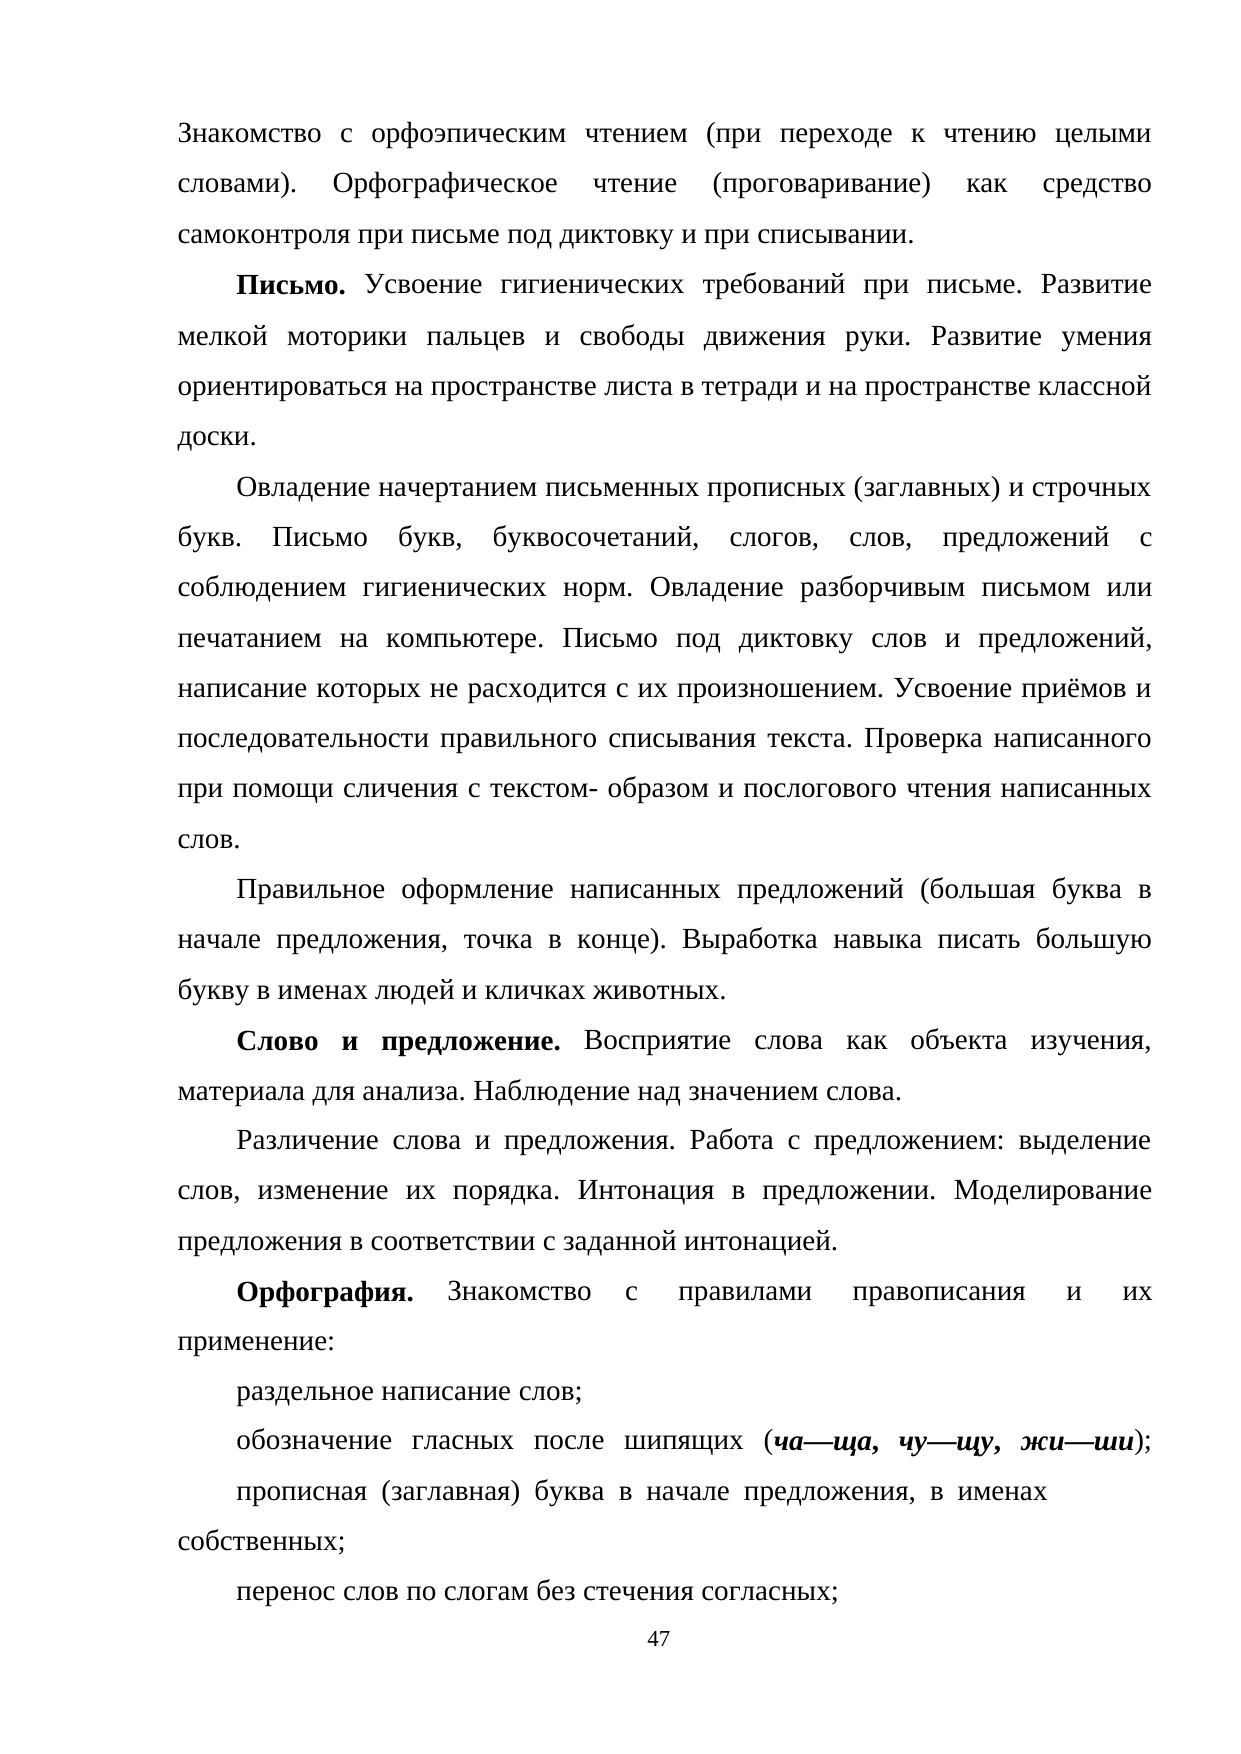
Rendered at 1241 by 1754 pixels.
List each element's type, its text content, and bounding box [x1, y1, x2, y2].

text Слово и предложение. Восприятие слова как объекта изучения, материала для анализа. Наблюдение над значением слова. [177, 1022, 1152, 1106]
text Правильное оформление написанных предложений (большая буква в начале предложения, точка в конце). Выработка навыка писать большую букву в именах людей и кличках животных. [177, 871, 1152, 1005]
text собственных; [177, 1523, 1228, 1556]
text Знакомство с орфоэпическим чтением (при переходе к чтению целыми словами). Орфографическое чтение (проговаривание) как средство самоконтроля при письме под диктовку и при списывании. [177, 115, 1152, 249]
text Овладение начертанием письменных прописных (заглавных) и строчных букв. Письмо букв, буквосочетаний, слогов, слов, предложений с соблюдением гигиенических норм. Овладение разборчивым письмом или печатанием на компьютере. Письмо под диктовку слов и предложений, написание которых не расходится с их произношением. Усвоение приёмов и последовательности правильного списывания текста. Проверка написанного при помощи сличения с текстом- образом и послогового чтения написанных слов. [177, 469, 1152, 854]
text раздельное написание слов; [236, 1373, 1228, 1406]
text Орфография. Знакомство с правилами правописания и их применение: [177, 1273, 1152, 1357]
text перенос слов по слогам без стечения согласных; [236, 1573, 1228, 1606]
text обозначение гласных после шипящих (ча—ща, чу—щу, жи—ши); прописная (заглавная) буква в начале предложения, в именах [236, 1422, 1152, 1506]
text Различение слова и предложения. Работа с предложением: выделение слов, изменение их порядка. Интонация в предложении. Моделирование предложения в соответствии с заданной интонацией. [177, 1122, 1152, 1256]
text Письмо. Усвоение гигиенических требований при письме. Развитие мелкой моторики пальцев и свободы движения руки. Развитие умения ориентироваться на пространстве листа в тетради и на пространстве классной доски. [177, 266, 1152, 452]
